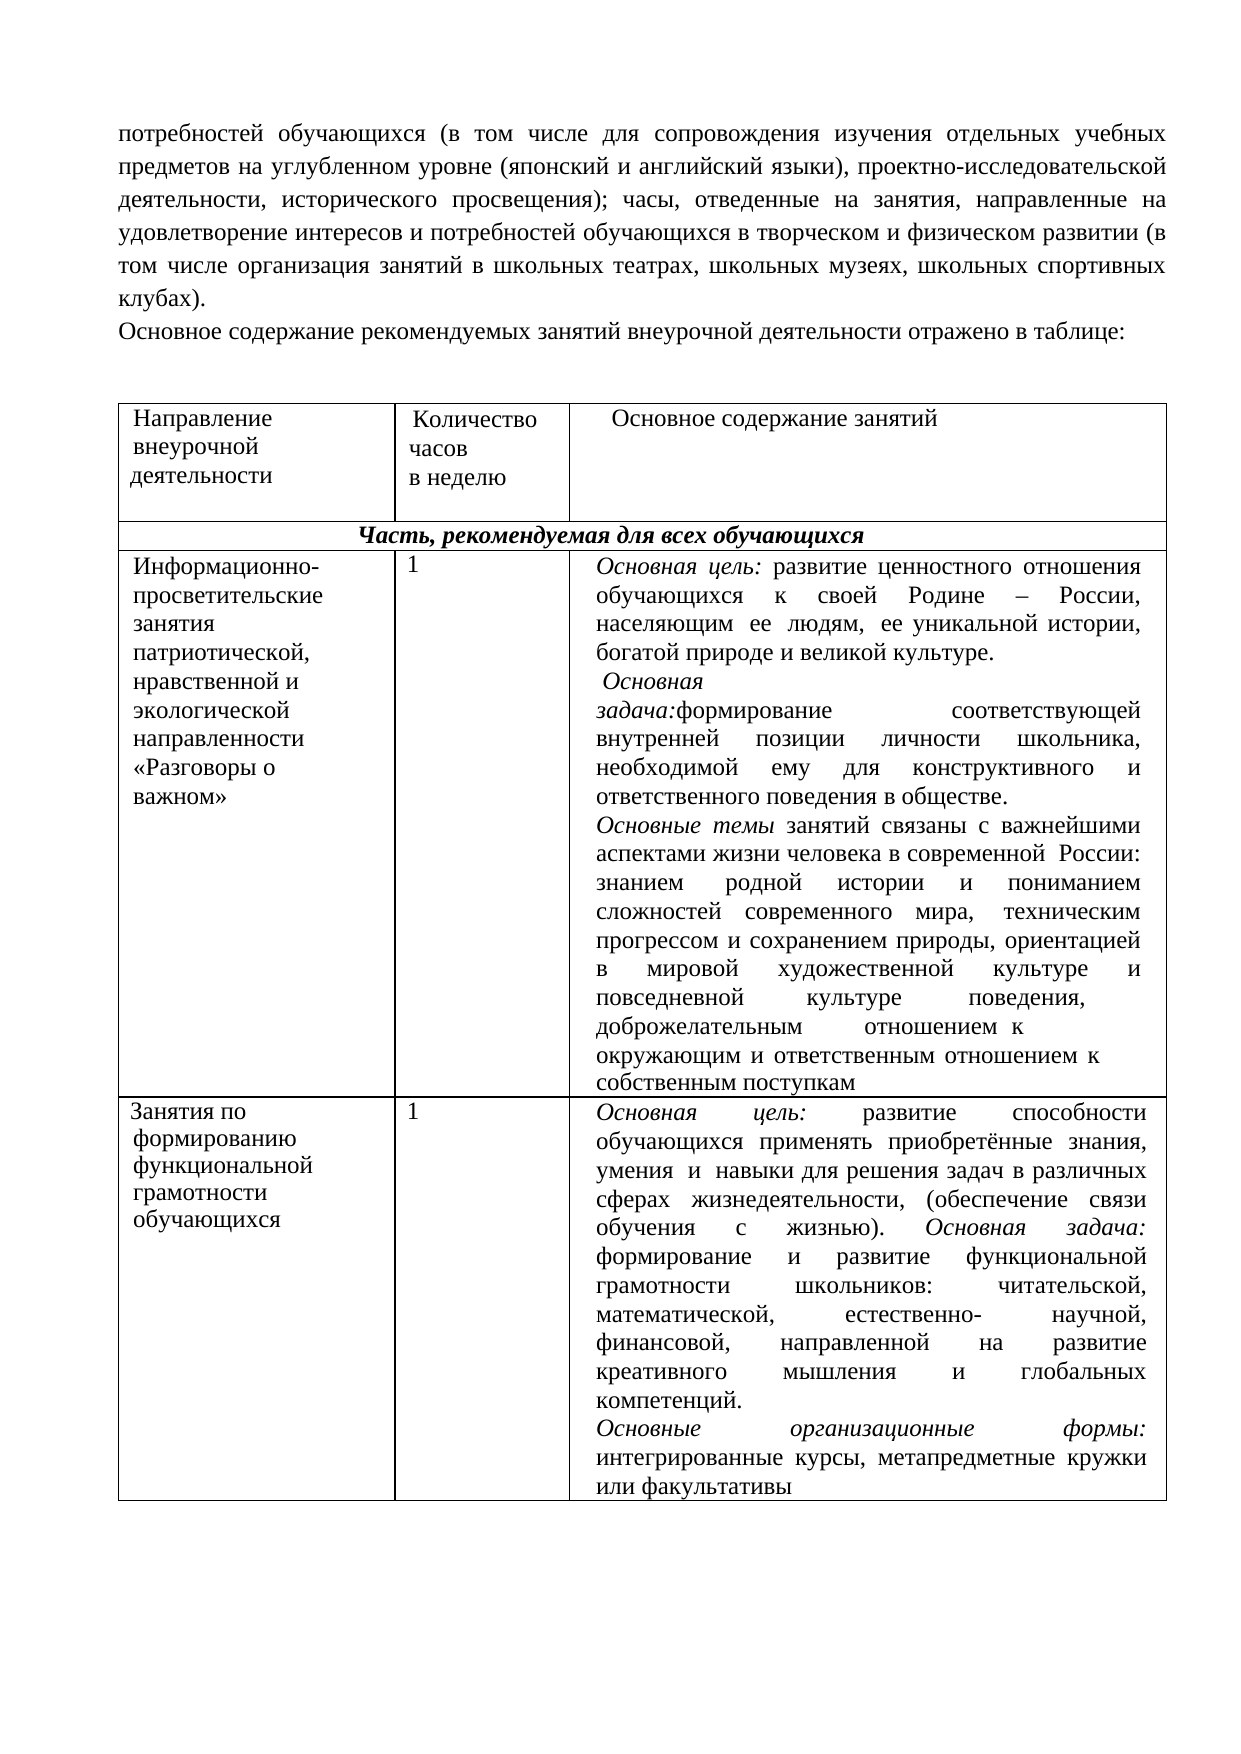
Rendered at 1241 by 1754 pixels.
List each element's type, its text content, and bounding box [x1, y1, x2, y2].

table_header Направление внеурочной деятельности [119, 404, 394, 521]
table_header Количество часов в неделю [396, 404, 569, 521]
table_cell Занятия по формированию функциональной грамотности обучающихся [119, 1098, 394, 1500]
table_cell Часть, рекомендуемая для всех обучающихся [119, 522, 1166, 550]
table_cell 1 [396, 551, 569, 1096]
table_cell Основная цель: развитие способности обучающихся применять приобретённые знания, умения и навыки для решения задач в различных сферах жизнедеятельности, (обеспечение связи обучения с жизнью). Основная задача: формирование и развитие функциональной грамотности школьников: читательской, математической, естественно- научной, финансовой, направленной на развитие креативного мышления и глобальных компетенций. Основные организационные формы: интегрированные курсы, метапредметные кружки или факультативы [570, 1098, 1166, 1500]
list Основное содержание рекомендуемых занятий внеурочной деятельности отражено в таблице: [118, 316, 1166, 345]
table_cell 1 [396, 1098, 569, 1500]
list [118, 118, 1166, 312]
table_cell Информационно- просветительские занятия патриотической, нравственной и экологической направленности «Разговоры о важном» [119, 551, 394, 1096]
table_header Основное содержание занятий [570, 404, 1166, 521]
table_cell Основная цель: развитие ценностного отношения обучающихся к своей Родине – России, населяющим ее людям, ее уникальной истории, богатой природе и великой культуре. Основная задача:формирование соответствующей внутренней позиции личности школьника, необходимой ему для конструктивного и ответственного поведения в обществе. Основные темы занятий связаны с важнейшими аспектами жизни человека в современной России: знанием родной истории и пониманием сложностей современного мира, техническим прогрессом и сохранением природы, ориентацией в мировой художественной культуре и повседневной культуре поведения, доброжелательным отношением к окружающим и ответственным отношением к собственным поступкам [570, 551, 1166, 1096]
